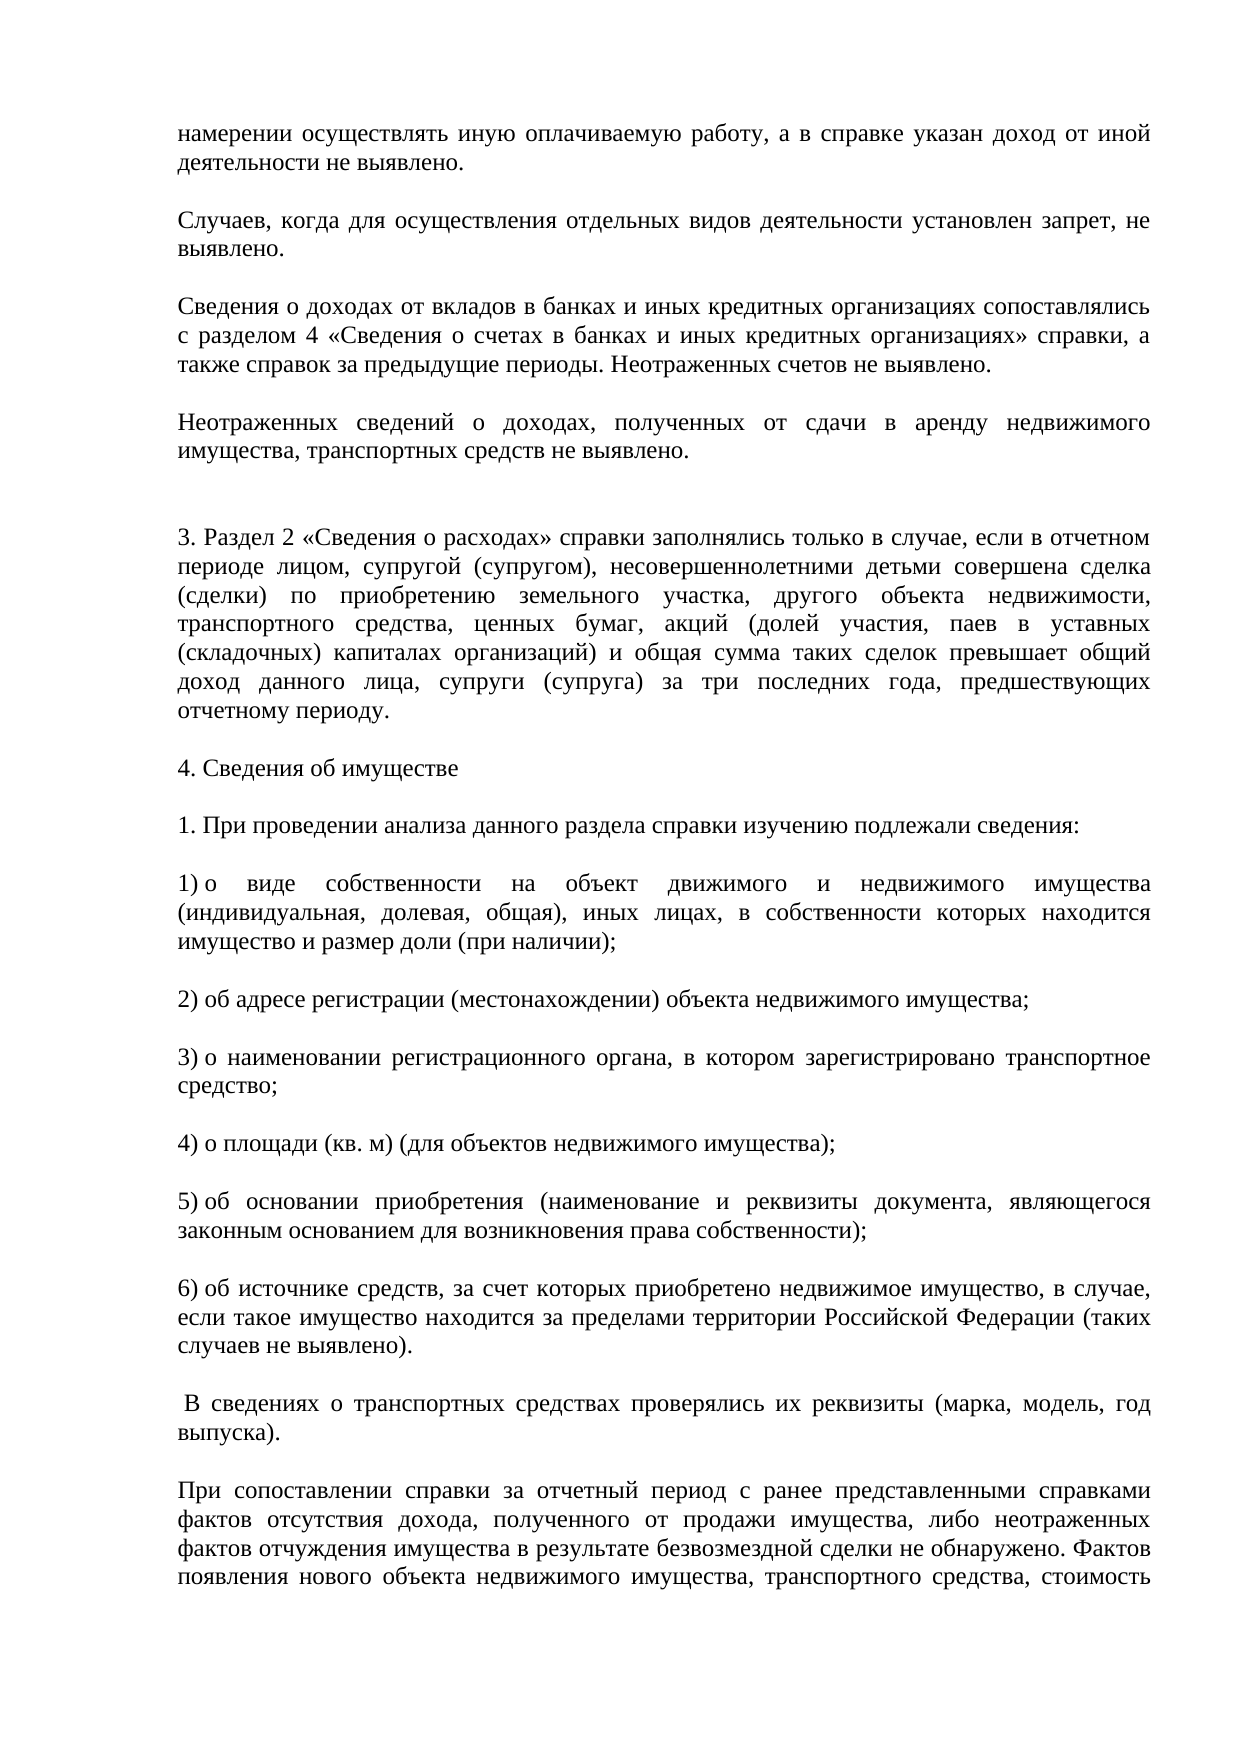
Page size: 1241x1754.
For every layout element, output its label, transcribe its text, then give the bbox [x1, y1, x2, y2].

text 2) об адресе регистрации (местонахождении) объекта недвижимого имущества; [177, 984, 1152, 1013]
text Неотраженных сведений о доходах, полученных от сдачи в аренду недвижимого имущества, транспортных средств не выявлено. [177, 407, 1152, 464]
text 3) о наименовании регистрационного органа, в котором зарегистрировано транспортное средство; [177, 1042, 1152, 1099]
text В сведениях о транспортных средствах проверялись их реквизиты (марка, модель, год выпуска). [177, 1388, 1152, 1446]
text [177, 118, 1152, 176]
text Случаев, когда для осуществления отдельных видов деятельности установлен запрет, не выявлено. [177, 205, 1152, 262]
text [177, 1475, 1152, 1590]
text 3. Раздел 2 «Сведения о расходах» справки заполнялись только в случае, если в отчетном периоде лицом, супругой (супругом), несовершеннолетними детьми совершена сделка (сделки) по приобретению земельного участка, другого объекта недвижимости, транспортного средства, ценных бумаг, акций (долей участия, паев в уставных (складочных) капиталах организаций) и общая сумма таких сделок превышает общий доход данного лица, супруги (супруга) за три последних года, предшествующих отчетному периоду. [177, 493, 1152, 723]
text 6) об источнике средств, за счет которых приобретено недвижимое имущество, в случае, если такое имущество находится за пределами территории Российской Федерации (таких случаев не выявлено). [177, 1273, 1152, 1359]
text 5) об основании приобретения (наименование и реквизиты документа, являющегося законным основанием для возникновения права собственности); [177, 1186, 1152, 1244]
text 1) о виде собственности на объект движимого и недвижимого имущества (индивидуальная, долевая, общая), иных лицах, в собственности которых находится имущество и размер доли (при наличии); [177, 868, 1152, 955]
text 1. При проведении анализа данного раздела справки изучению подлежали сведения: [177, 811, 1152, 839]
text 4) о площади (кв. м) (для объектов недвижимого имущества); [177, 1128, 1152, 1157]
text Сведения о доходах от вкладов в банках и иных кредитных организациях сопоставлялись с разделом 4 «Сведения о счетах в банках и иных кредитных организациях» справки, а также справок за предыдущие периоды. Неотраженных счетов не выявлено. [177, 291, 1152, 378]
text 4. Сведения об имуществе [177, 753, 1152, 781]
